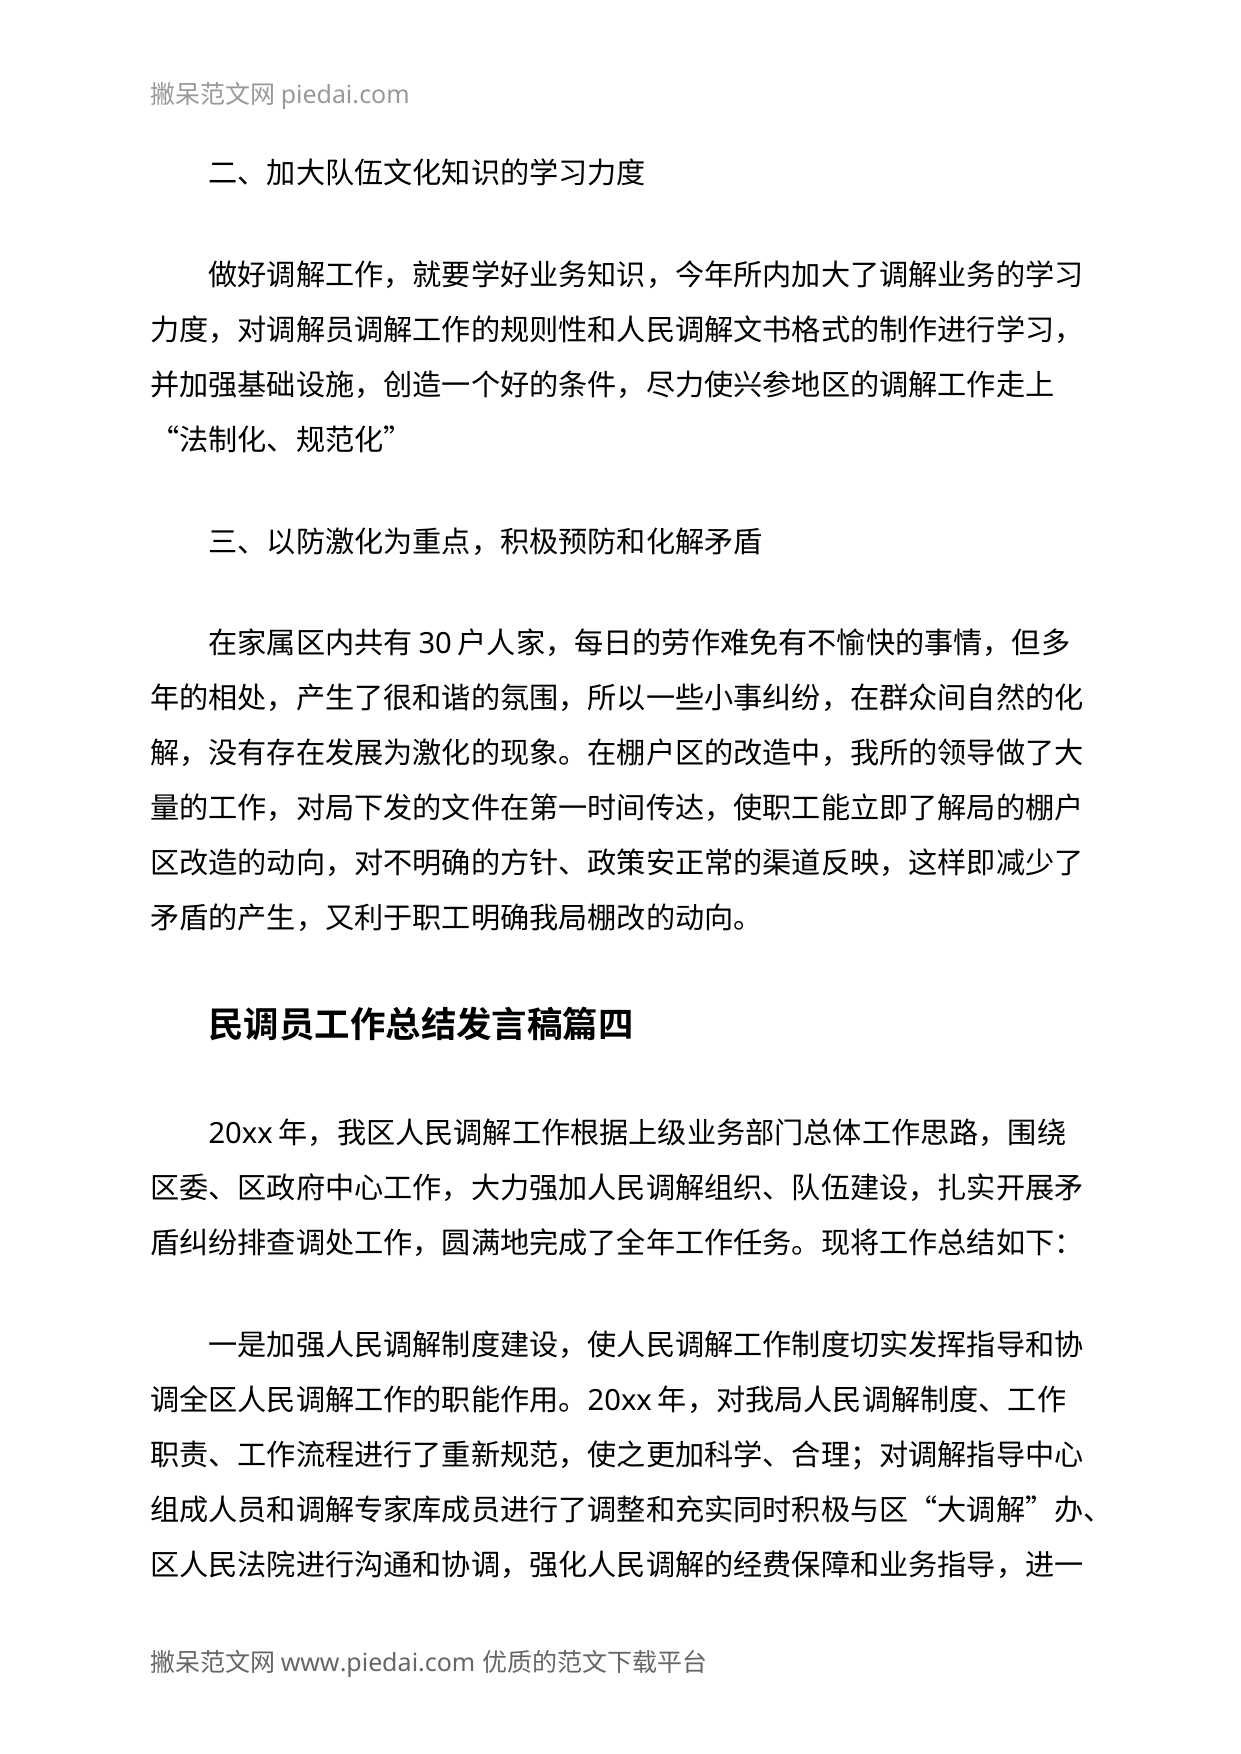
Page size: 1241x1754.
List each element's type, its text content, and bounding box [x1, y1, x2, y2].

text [150, 1321, 1090, 1583]
text 做好调解工作，就要学好业务知识，今年所内加大了调解业务的学习力度，对调解员调解工作的规则性和人民调解文书格式的制作进行学习，并加强基础设施，创造一个好的条件，尽力使兴参地区的调解工作走上“法制化、规范化” [150, 252, 1090, 459]
text 在家属区内共有30户人家，每日的劳作难免有不愉快的事情，但多年的相处，产生了很和谐的氛围，所以一些小事纠纷，在群众间自然的化解，没有存在发展为激化的现象。在棚户区的改造中，我所的领导做了大量的工作，对局下发的文件在第一时间传达，使职工能立即了解局的棚户区改造的动向，对不明确的方针、政策安正常的渠道反映，这样即减少了矛盾的产生，又利于职工明确我局棚改的动向。 [150, 620, 1090, 937]
text 三、以防激化为重点，积极预防和化解矛盾 [150, 518, 1090, 561]
text 二、加大队伍文化知识的学习力度 [150, 150, 1090, 192]
text 20xx年，我区人民调解工作根据上级业务部门总体工作思路，围绕区委、区政府中心工作，大力强加人民调解组织、队伍建设，扎实开展矛盾纠纷排查调处工作，圆满地完成了全年工作任务。现将工作总结如下： [150, 1110, 1090, 1262]
text 民调员工作总结发言稿篇四 [150, 996, 1090, 1048]
